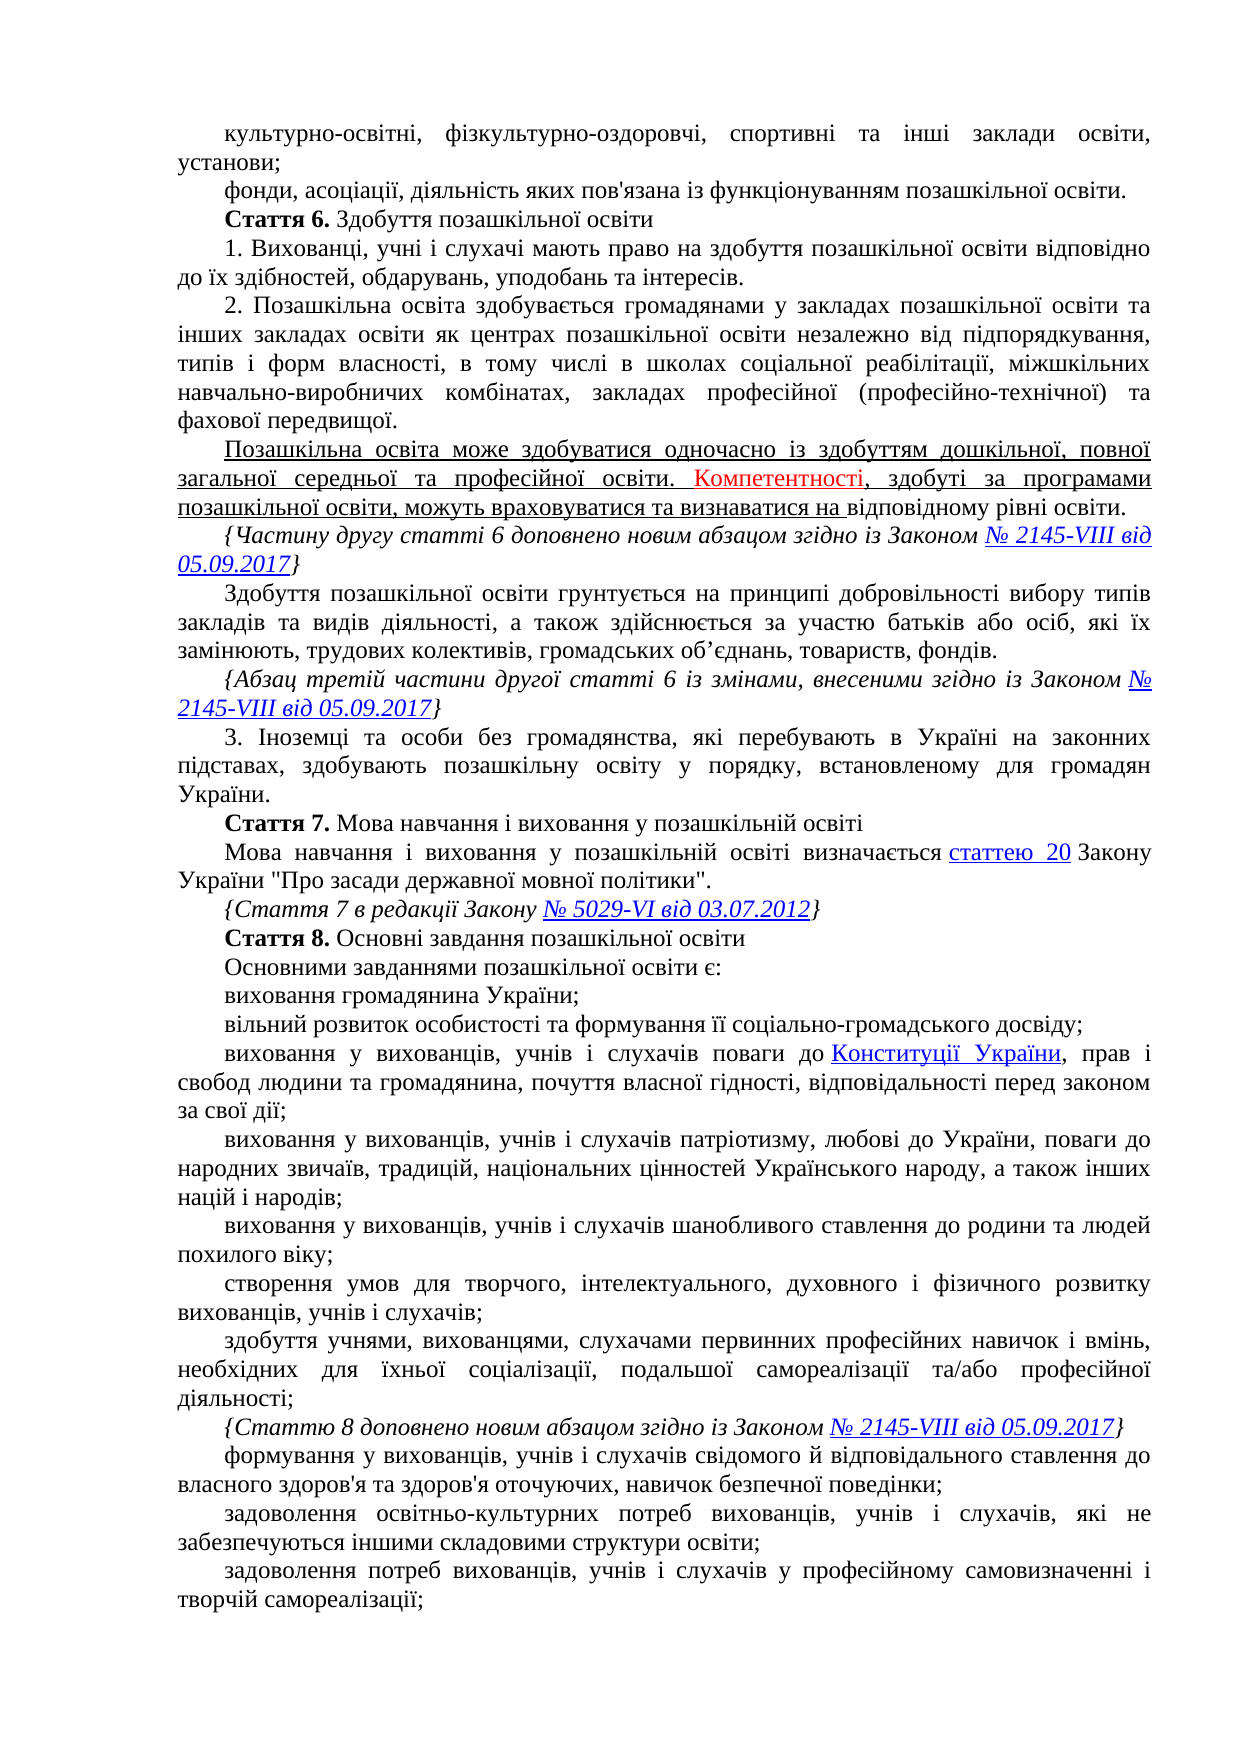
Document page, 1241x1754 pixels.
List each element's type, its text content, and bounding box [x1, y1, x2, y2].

text виховання у вихованців, учнів і слухачів шанобливого ставлення до родини та людей похилого віку; [177, 1211, 1152, 1268]
text здобуття учнями, вихованцями, слухачами первинних професійних навичок і вмінь, необхідних для їхньої соціалізації, подальшої самореалізації та/або професійної діяльності; [177, 1326, 1152, 1412]
text Основними завданнями позашкільної освіти є: [177, 952, 1152, 981]
text {Абзац третій частини другої статті 6 із змінами, внесеними згідно із Законом № 2145-VIII від 05.09.2017} [177, 664, 1152, 722]
text формування у вихованців, учнів і слухачів свідомого й відповідального ставлення до власного здоров'я та здоров'я оточуючих, навичок безпечної поведінки; [177, 1441, 1152, 1498]
text Позашкільна освіта може здобуватися одночасно із здобуттям дошкільної, повної загальної середньої та професійної освіти. Компетентності, здобуті за програмами позашкільної освіти, можуть враховуватися та визнаватися на відповідному рівні освіти. [177, 434, 1152, 488]
text задоволення освітньо-культурних потреб вихованців, учнів і слухачів, які не забезпечуються іншими складовими структури освіти; [177, 1498, 1152, 1556]
text Мова навчання і виховання у позашкільній освіті визначається статтею 20 Закону України "Про засади державної мовної політики". [177, 837, 1152, 894]
text Позашкільна освіта може здобуватися одночасно із здобуттям дошкільної, повної загальної середньої та професійної освіти. Компетентності, здобуті за програмами позашкільної освіти, можуть враховуватися та визнаватися на відповідному рівні освіти. [177, 489, 1152, 521]
text 1. Вихованці, учні і слухачі мають право на здобуття позашкільної освіти відповідно до їх здібностей, обдарувань, уподобань та інтересів. [177, 233, 1152, 291]
text Стаття 7. Мова навчання і виховання у позашкільній освіті [177, 808, 1152, 837]
text задоволення потреб вихованців, учнів і слухачів у професійному самовизначенні і творчій самореалізації; [177, 1556, 1152, 1613]
text виховання громадянина України; [177, 981, 1152, 1009]
text Стаття 8. Основні завдання позашкільної освіти [177, 923, 1152, 952]
text Здобуття позашкільної освіти грунтується на принципі добровільності вибору типів закладів та видів діяльності, а також здійснюється за участю батьків або осіб, які їх замінюють, трудових колективів, громадських об’єднань, товариств, фондів. [177, 578, 1152, 664]
text 2. Позашкільна освіта здобувається громадянами у закладах позашкільної освіти та інших закладах освіти як центрах позашкільної освіти незалежно від підпорядкування, типів і форм власності, в тому числі в школах соціальної реабілітації, міжшкільних навчально-виробничих комбінатах, закладах професійної (професійно-технічної) та фахової передвищої. [177, 291, 1152, 434]
text Стаття 6. Здобуття позашкільної освіти [177, 204, 1152, 233]
text виховання у вихованців, учнів і слухачів патріотизму, любові до України, поваги до народних звичаїв, традицій, національних цінностей Українського народу, а також інших націй і народів; [177, 1124, 1152, 1211]
text {Статтю 8 доповнено новим абзацом згідно із Законом № 2145-VIII від 05.09.2017} [177, 1412, 1152, 1441]
text фонди, асоціації, діяльність яких пов'язана із функціонуванням позашкільної освіти. [177, 176, 1152, 204]
text культурно-освітні, фізкультурно-оздоровчі, спортивні та інші заклади освіти, установи; [177, 118, 1152, 176]
text вільний розвиток особистості та формування її соціально-громадського досвіду; [177, 1009, 1152, 1038]
text {Частину другу статті 6 доповнено новим абзацом згідно із Законом № 2145-VIII від 05.09.2017} [177, 521, 1152, 578]
text створення умов для творчого, інтелектуального, духовного і фізичного розвитку вихованців, учнів і слухачів; [177, 1268, 1152, 1326]
text {Стаття 7 в редакції Закону № 5029-VI від 03.07.2012} [177, 894, 1152, 923]
text 3. Іноземці та особи без громадянства, які перебувають в Україні на законних підставах, здобувають позашкільну освіту у порядку, встановленому для громадян України. [177, 722, 1152, 808]
text виховання у вихованців, учнів і слухачів поваги до Конституції України, прав і свобод людини та громадянина, почуття власної гідності, відповідальності перед законом за свої дії; [177, 1038, 1152, 1124]
